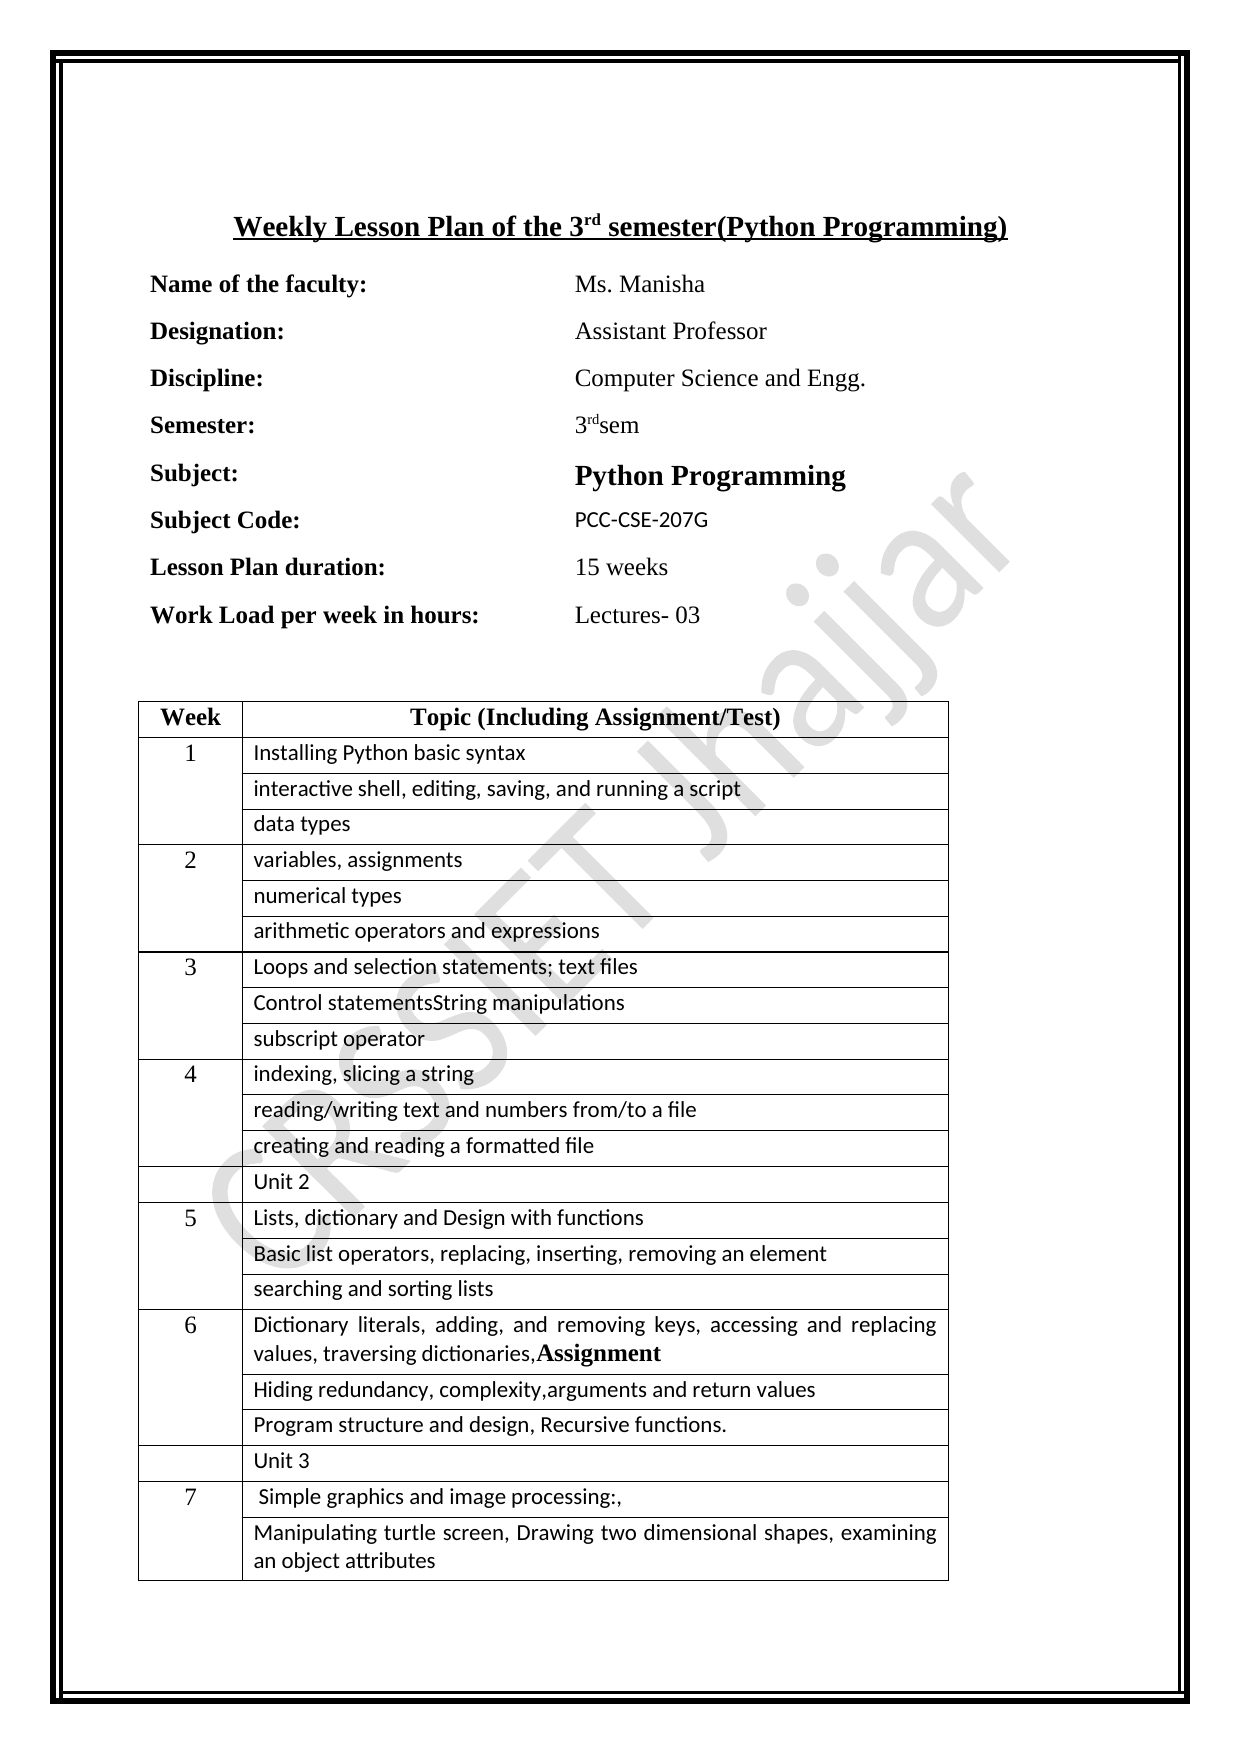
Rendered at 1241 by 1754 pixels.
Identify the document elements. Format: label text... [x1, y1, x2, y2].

table_cell Work Load per week in hours: [139, 600, 563, 647]
table_cell Assistant Professor [563, 316, 1101, 363]
table_cell 3 [139, 953, 242, 1058]
table_cell Control statementsString manipulations [243, 988, 948, 1023]
table_header Topic (Including Assignment/Test) [243, 702, 948, 737]
table_cell PCC-CSE-207G [563, 505, 1101, 552]
table_cell [139, 1446, 242, 1481]
table_cell arithmetic operators and expressions [243, 917, 948, 951]
table_cell Basic list operators, replacing, inserting, removing an element [243, 1239, 948, 1273]
table_cell Dictionary literals, adding, and removing keys, accessing and replacing values, traversing dictionaries,Assignment [243, 1310, 948, 1374]
table_cell 15 weeks [563, 553, 1101, 600]
table_cell Subject: [139, 458, 563, 505]
table_cell creating and reading a formatted file [243, 1131, 948, 1166]
table_cell 3rdsem [563, 411, 1101, 458]
table_cell Computer Science and Engg. [563, 363, 1101, 411]
table_cell Designation: [139, 316, 563, 363]
table_header Ms. Manisha [563, 269, 1101, 316]
table_cell indexing, slicing a string [243, 1060, 948, 1094]
table_cell Lectures- 03 [563, 600, 1101, 647]
table_header Week [139, 702, 242, 737]
table_cell 4 [139, 1060, 242, 1130]
table_cell Lists, dictionary and Design with functions [243, 1203, 948, 1238]
table_cell Python Programming [563, 458, 1101, 505]
table_cell numerical types [243, 881, 948, 916]
table_cell Manipulating turtle screen, Drawing two dimensional shapes, examining an object attributes [243, 1518, 948, 1580]
table_cell Installing Python basic syntax [243, 738, 948, 773]
table_cell 6 [139, 1310, 242, 1445]
text Weekly Lesson Plan of the 3rd semester(Python Programming) [150, 209, 1090, 243]
table_cell Loops and selection statements; text files [243, 953, 948, 987]
table_cell [139, 1167, 242, 1202]
table_cell Hiding redundancy, complexity,arguments and return values [243, 1375, 948, 1409]
table_cell Unit 2 [243, 1167, 948, 1202]
table_cell searching and sorting lists [243, 1275, 948, 1309]
table_cell Subject Code: [139, 505, 563, 552]
table_cell subscript operator [243, 1024, 948, 1058]
table_cell data types [243, 810, 948, 844]
table_cell Semester: [139, 411, 563, 458]
table_cell [139, 1130, 242, 1166]
table_cell 5 [139, 1203, 242, 1309]
table_header Name of the faculty: [139, 269, 563, 316]
table_cell Program structure and design, Recursive functions. [243, 1410, 948, 1445]
table_cell variables, assignments [243, 845, 948, 880]
table_cell interactive shell, editing, saving, and running a script [243, 774, 948, 808]
table_cell 1 [139, 738, 242, 844]
table_cell 7 [139, 1482, 242, 1580]
table_cell Lesson Plan duration: [139, 553, 563, 600]
table_cell Simple graphics and image processing:, [243, 1482, 948, 1517]
table_cell Unit 3 [243, 1446, 948, 1481]
table_cell Discipline: [139, 363, 563, 411]
table_cell reading/writing text and numbers from/to a file [243, 1095, 948, 1130]
table_cell 2 [139, 845, 242, 951]
